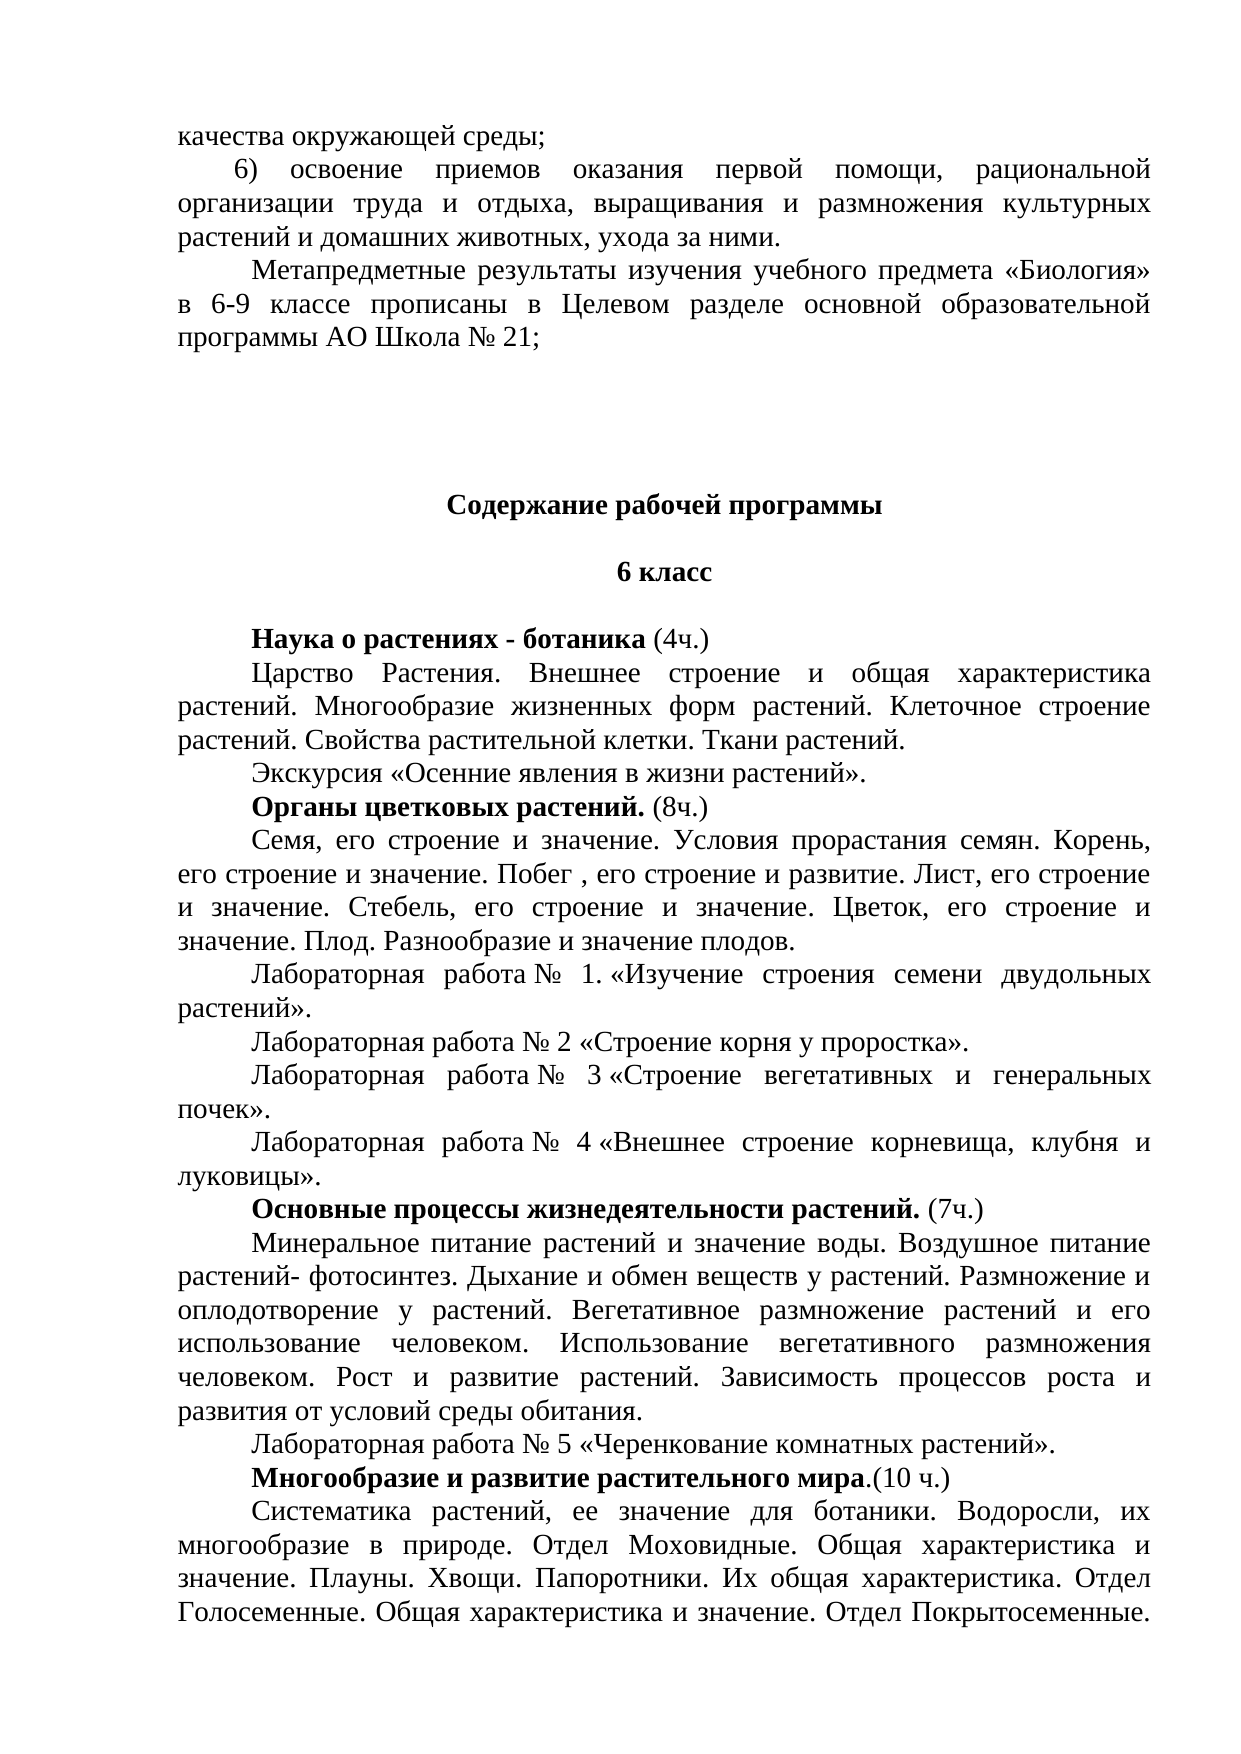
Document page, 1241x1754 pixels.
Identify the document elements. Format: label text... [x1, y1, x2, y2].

text Метапредметные результаты изучения учебного предмета «Биология» в 6-9 классе прописаны в Целевом разделе основной образовательной программы АО Школа № 21; [177, 252, 1152, 353]
text Основные процессы жизнедеятельности растений. (7ч.) [177, 1191, 1152, 1225]
text Лабораторная работа № 4 «Внешнее строение корневища, клубня и луковицы». [177, 1124, 1152, 1191]
text Семя, его строение и значение. Условия прорастания семян. Корень, его строение и значение. Побег , его строение и развитие. Лист, его строение и значение. Стебель, его строение и значение. Цветок, его строение и значение. Плод. Разнообразие и значение плодов. [177, 822, 1152, 957]
text 6) освоение приемов оказания первой помощи, рациональной организации труда и отдыха, выращивания и размножения культурных растений и домашних животных, ухода за ними. [177, 152, 1152, 252]
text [177, 118, 1152, 152]
text Лабораторная работа № 1. «Изучение строения семени двудольных растений». [177, 957, 1152, 1024]
text Наука о растениях - ботаника (4ч.) [177, 621, 1152, 655]
text Экскурсия «Осенние явления в жизни растений». [177, 755, 1152, 789]
text Многообразие и развитие растительного мира.(10 ч.) [177, 1460, 1152, 1493]
text Содержание рабочей программы [177, 487, 1152, 521]
text Лабораторная работа № 2 «Строение корня у проростка». [177, 1024, 1152, 1057]
text 6 класс [177, 554, 1152, 588]
text Лабораторная работа № 3 «Строение вегетативных и генеральных почек». [177, 1057, 1152, 1124]
text Минеральное питание растений и значение воды. Воздушное питание растений- фотосинтез. Дыхание и обмен веществ у растений. Размножение и оплодотворение у растений. Вегетативное размножение растений и его использование человеком. Использование вегетативного размножения человеком. Рост и развитие растений. Зависимость процессов роста и развития от условий среды обитания. [177, 1225, 1152, 1426]
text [177, 1493, 1152, 1627]
text Царство Растения. Внешнее строение и общая характеристика растений. Многообразие жизненных форм растений. Клеточное строение растений. Свойства растительной клетки. Ткани растений. [177, 655, 1152, 755]
text Лабораторная работа № 5 «Черенкование комнатных растений». [177, 1426, 1152, 1460]
text Органы цветковых растений. (8ч.) [177, 789, 1152, 822]
